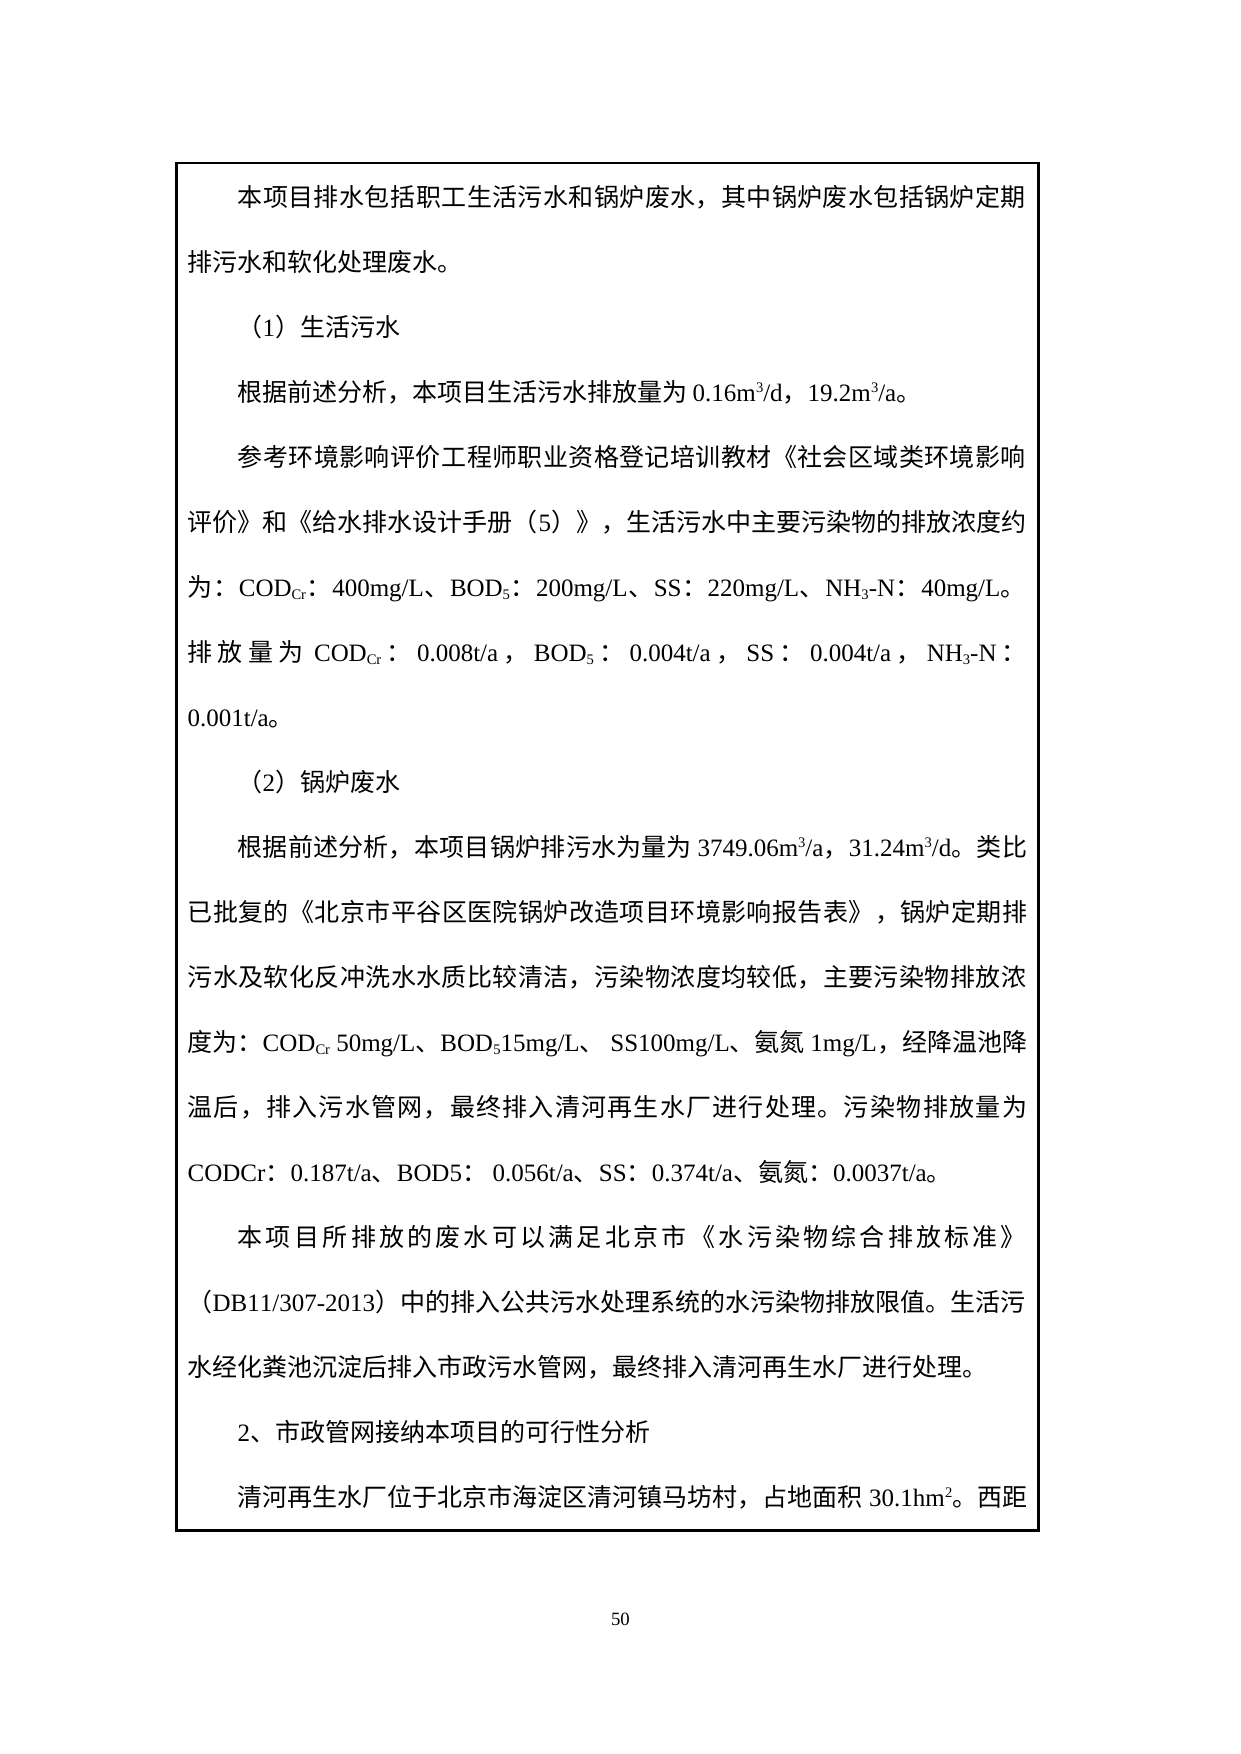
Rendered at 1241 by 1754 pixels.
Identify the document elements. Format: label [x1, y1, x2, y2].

table_cell [178, 164, 1037, 1528]
